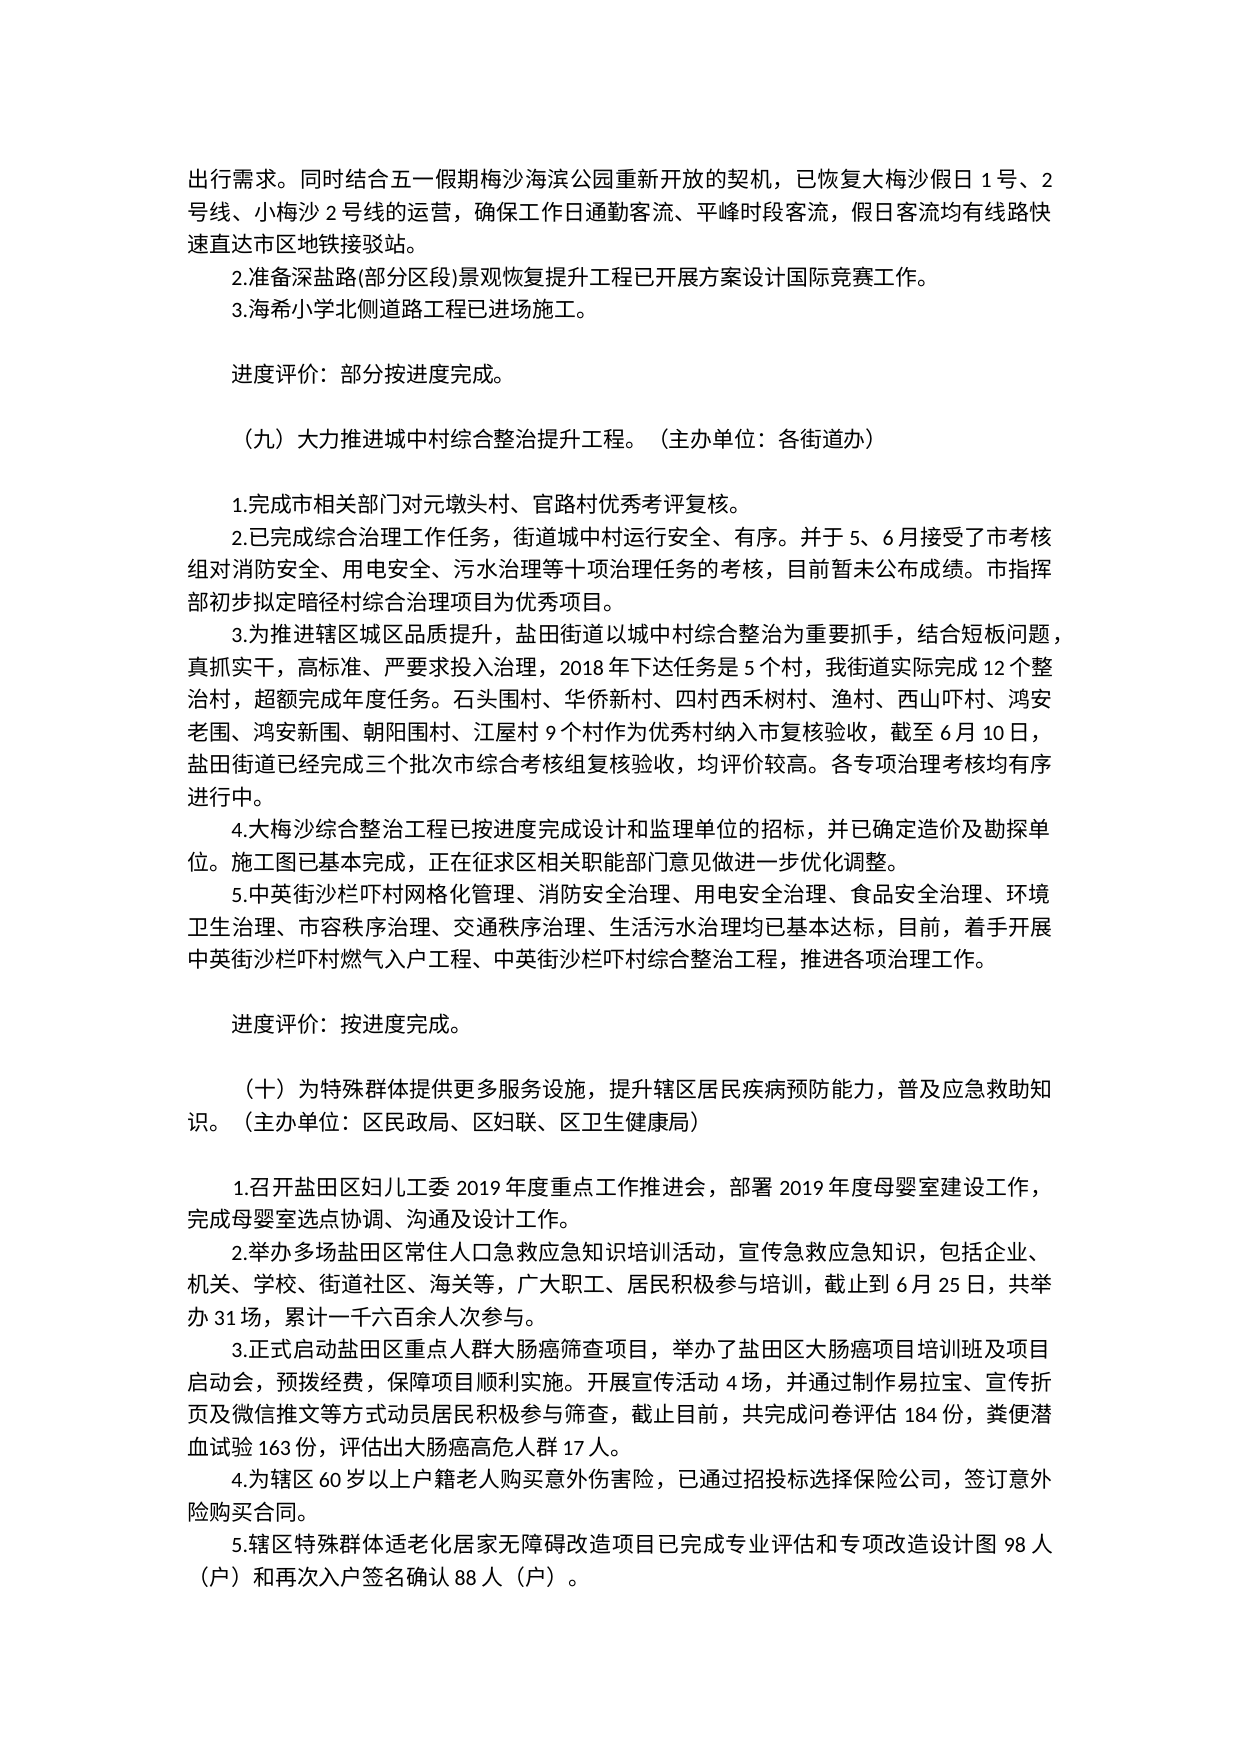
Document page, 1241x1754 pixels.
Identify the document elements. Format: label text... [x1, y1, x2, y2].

text （十）为特殊群体提供更多服务设施，提升辖区居民疾病预防能力，普及应急救助知识。（主办单位：区民政局、区妇联、区卫生健康局） [187, 1072, 1053, 1137]
text 2.举办多场盐田区常住人口急救应急知识培训活动，宣传急救应急知识，包括企业、机关、学校、街道社区、海关等，广大职工、居民积极参与培训，截止到6月25日，共举办31场，累计一千六百余人次参与。 [187, 1234, 1053, 1332]
text 2.准备深盐路(部分区段)景观恢复提升工程已开展方案设计国际竞赛工作。 [187, 259, 1053, 292]
text 5.辖区特殊群体适老化居家无障碍改造项目已完成专业评估和专项改造设计图98人（户）和再次入户签名确认88人（户）。 [187, 1527, 1053, 1592]
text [187, 162, 1053, 259]
text 5.中英街沙栏吓村网格化管理、消防安全治理、用电安全治理、食品安全治理、环境卫生治理、市容秩序治理、交通秩序治理、生活污水治理均已基本达标，目前，着手开展中英街沙栏吓村燃气入户工程、中英街沙栏吓村综合整治工程，推进各项治理工作。 [187, 877, 1053, 974]
text 3.海希小学北侧道路工程已进场施工。 [187, 292, 1053, 324]
text 1.完成市相关部门对元墩头村、官路村优秀考评复核。 [187, 487, 1053, 519]
text 4.大梅沙综合整治工程已按进度完成设计和监理单位的招标，并已确定造价及勘探单位。施工图已基本完成，正在征求区相关职能部门意见做进一步优化调整。 [187, 812, 1053, 877]
text 1.召开盐田区妇儿工委2019年度重点工作推进会，部署2019年度母婴室建设工作，完成母婴室选点协调、沟通及设计工作。 [187, 1169, 1053, 1234]
text 进度评价：部分按进度完成。 [187, 357, 1053, 389]
text （九）大力推进城中村综合整治提升工程。（主办单位：各街道办） [187, 422, 1053, 454]
text 3.正式启动盐田区重点人群大肠癌筛查项目，举办了盐田区大肠癌项目培训班及项目启动会，预拨经费，保障项目顺利实施。开展宣传活动4场，并通过制作易拉宝、宣传折页及微信推文等方式动员居民积极参与筛查，截止目前，共完成问卷评估184份，粪便潜血试验163份，评估出大肠癌高危人群17人。 [187, 1332, 1053, 1462]
text 2.已完成综合治理工作任务，街道城中村运行安全、有序。并于5、6月接受了市考核组对消防安全、用电安全、污水治理等十项治理任务的考核，目前暂未公布成绩。市指挥部初步拟定暗径村综合治理项目为优秀项目。 [187, 519, 1053, 617]
text 3.为推进辖区城区品质提升，盐田街道以城中村综合整治为重要抓手，结合短板问题，真抓实干，高标准、严要求投入治理，2018年下达任务是5个村，我街道实际完成12个整治村，超额完成年度任务。石头围村、华侨新村、四村西禾树村、渔村、西山吓村、鸿安老围、鸿安新围、朝阳围村、江屋村9个村作为优秀村纳入市复核验收，截至6月10日，盐田街道已经完成三个批次市综合考核组复核验收，均评价较高。各专项治理考核均有序进行中。 [187, 617, 1053, 812]
text 4.为辖区60岁以上户籍老人购买意外伤害险，已通过招投标选择保险公司，签订意外险购买合同。 [187, 1462, 1053, 1527]
text 进度评价：按进度完成。 [187, 1007, 1053, 1039]
